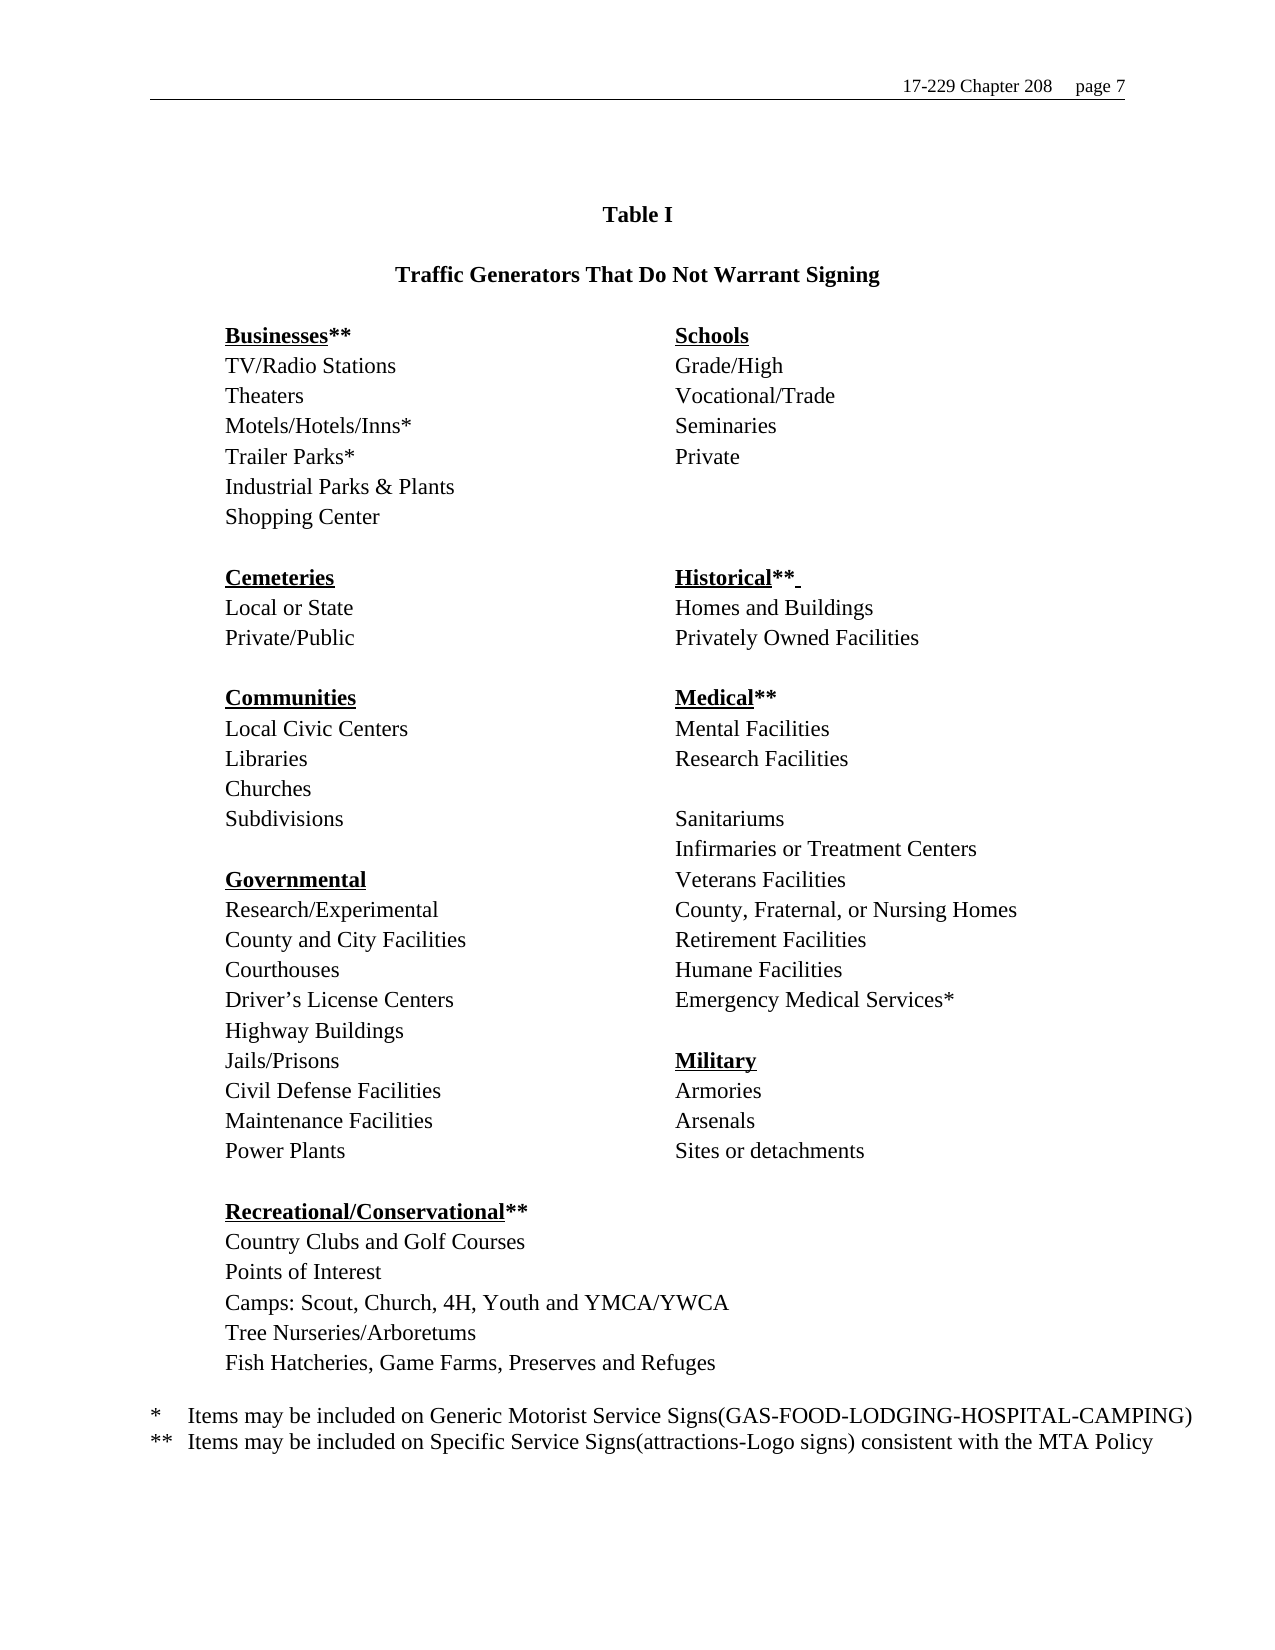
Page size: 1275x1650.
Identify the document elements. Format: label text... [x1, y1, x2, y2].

list Communities Medical** [150, 684, 1125, 711]
list Tree Nurseries/Arboretums [150, 1319, 1125, 1345]
list Fish Hatcheries, Game Farms, Preserves and Refuges [150, 1349, 1125, 1375]
list Jails/Prisons Military [150, 1047, 1125, 1073]
list Table I [150, 201, 1125, 227]
list TV/Radio Stations Grade/High [150, 352, 1125, 378]
text * Items may be included on Generic Motorist Service Signs(GAS-FOOD-LODGING-HOSPITAL-CAMPING) [150, 1402, 1200, 1428]
list Driver’s License Centers Emergency Medical Services* [150, 986, 1125, 1013]
list Infirmaries or Treatment Centers [150, 835, 1125, 862]
text ** Items may be included on Specific Service Signs(attractions-Logo signs) consistent with the MTA Policy [150, 1428, 1162, 1454]
list Local Civic Centers Mental Facilities [150, 714, 1125, 741]
list Governmental Veterans Facilities [150, 866, 1125, 892]
list Traffic Generators That Do Not Warrant Signing [150, 261, 1125, 288]
list Trailer Parks* Private [150, 443, 1125, 469]
list Camps: Scout, Church, 4H, Youth and YMCA/YWCA [150, 1288, 1125, 1315]
list Subdivisions Sanitariums [150, 805, 1125, 832]
list Recreational/Conservational** [150, 1198, 1125, 1224]
list Theaters Vocational/Trade [150, 382, 1125, 409]
list Civil Defense Facilities Armories [150, 1077, 1125, 1103]
list Maintenance Facilities Arsenals [150, 1107, 1125, 1134]
list Motels/Hotels/Inns* Seminaries [150, 412, 1125, 439]
list Private/Public Privately Owned Facilities [150, 624, 1125, 650]
list Highway Buildings [150, 1017, 1125, 1043]
list Businesses** Schools [225, 322, 1125, 348]
list Shopping Center [150, 503, 1125, 529]
list Industrial Parks & Plants [150, 473, 1125, 499]
list Local or State Homes and Buildings [150, 594, 1125, 620]
list Research/Experimental County, Fraternal, or Nursing Homes [150, 896, 1125, 922]
list Libraries Research Facilities [150, 745, 1125, 771]
list Cemeteries Historical** [150, 563, 1125, 590]
list County and City Facilities Retirement Facilities [150, 926, 1125, 952]
list Power Plants Sites or detachments [150, 1137, 1125, 1164]
list Courthouses Humane Facilities [150, 956, 1125, 983]
list Churches [150, 775, 1125, 801]
list Country Clubs and Golf Courses [150, 1228, 1125, 1254]
list Points of Interest [150, 1258, 1125, 1285]
